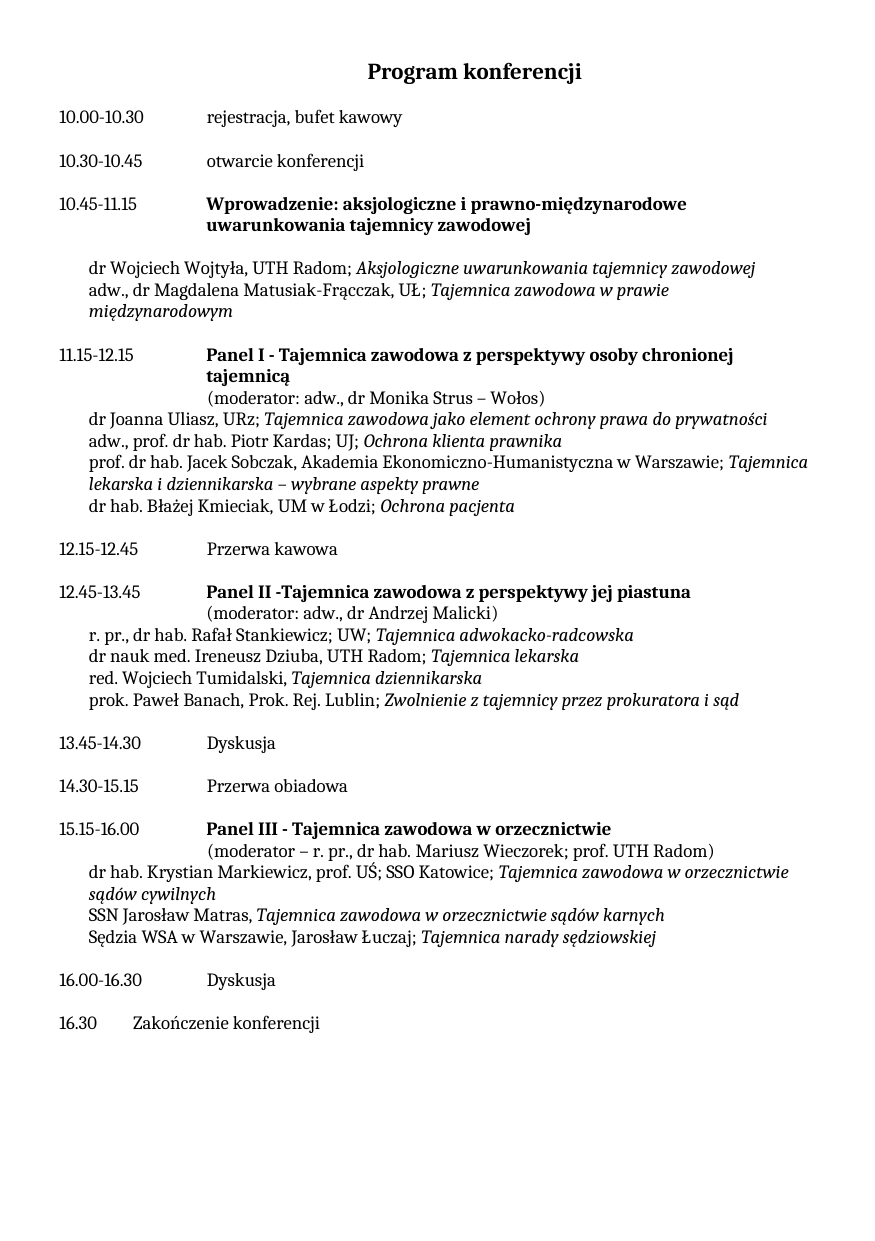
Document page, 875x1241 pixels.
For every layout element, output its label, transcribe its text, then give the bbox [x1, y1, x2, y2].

text 10.30-10.45 otwarcie konferencji [59, 150, 815, 172]
text dr hab. Błażej Kmieciak, UM w Łodzi; Ochrona pacjenta [89, 495, 815, 517]
text Sędzia WSA w Warszawie, Jarosław Łuczaj; Tajemnica narady sędziowskiej [89, 926, 815, 948]
text 16.00-16.30 Dyskusja [59, 969, 815, 991]
text Program konferencji [134, 59, 815, 85]
text 10.45-11.15 Wprowadzenie: aksjologiczne i prawno-międzynarodowe uwarunkowania tajemnicy zawodowej [59, 193, 815, 236]
text 10.00-10.30 rejestracja, bufet kawowy [59, 107, 815, 128]
text dr Joanna Uliasz, URz; Tajemnica zawodowa jako element ochrony prawa do prywatności [89, 409, 815, 430]
text (moderator – r. pr., dr hab. Mariusz Wieczorek; prof. UTH Radom) [206, 840, 815, 862]
text 12.15-12.45 Przerwa kawowa [59, 538, 815, 560]
text 13.45-14.30 Dyskusja [59, 732, 815, 754]
text r. pr., dr hab. Rafał Stankiewicz; UW; Tajemnica adwokacko-radcowska [89, 624, 815, 646]
text 15.15-16.00 Panel III - Tajemnica zawodowa w orzecznictwie [59, 818, 815, 840]
text dr hab. Krystian Markiewicz, prof. UŚ; SSO Katowice; Tajemnica zawodowa w orzecznictwie sądów cywilnych [89, 862, 815, 905]
text 12.45-13.45 Panel II -Tajemnica zawodowa z perspektywy jej piastuna (moderator: adw., dr Andrzej Malicki) [59, 581, 815, 624]
text SSN Jarosław Matras, Tajemnica zawodowa w orzecznictwie sądów karnych [89, 905, 815, 926]
text 16.30 Zakończenie konferencji [59, 1013, 815, 1034]
text (moderator: adw., dr Monika Strus – Wołos) [206, 387, 815, 409]
text adw., dr Magdalena Matusiak-Frącczak, UŁ; Tajemnica zawodowa w prawie międzynarodowym [89, 279, 815, 323]
text 11.15-12.15 Panel I - Tajemnica zawodowa z perspektywy osoby chronionej tajemnicą [59, 344, 815, 387]
text prof. dr hab. Jacek Sobczak, Akademia Ekonomiczno-Humanistyczna w Warszawie; Tajemnica lekarska i dziennikarska – wybrane aspekty prawne [89, 452, 815, 495]
text prok. Paweł Banach, Prok. Rej. Lublin; Zwolnienie z tajemnicy przez prokuratora i sąd [89, 689, 815, 711]
text 14.30-15.15 Przerwa obiadowa [59, 775, 815, 797]
text red. Wojciech Tumidalski, Tajemnica dziennikarska [89, 668, 815, 689]
list dr Wojciech Wojtyła, UTH Radom; Aksjologiczne uwarunkowania tajemnicy zawodowej [89, 258, 815, 279]
text dr nauk med. Ireneusz Dziuba, UTH Radom; Tajemnica lekarska [89, 646, 815, 668]
text adw., prof. dr hab. Piotr Kardas; UJ; Ochrona klienta prawnika [89, 430, 815, 452]
